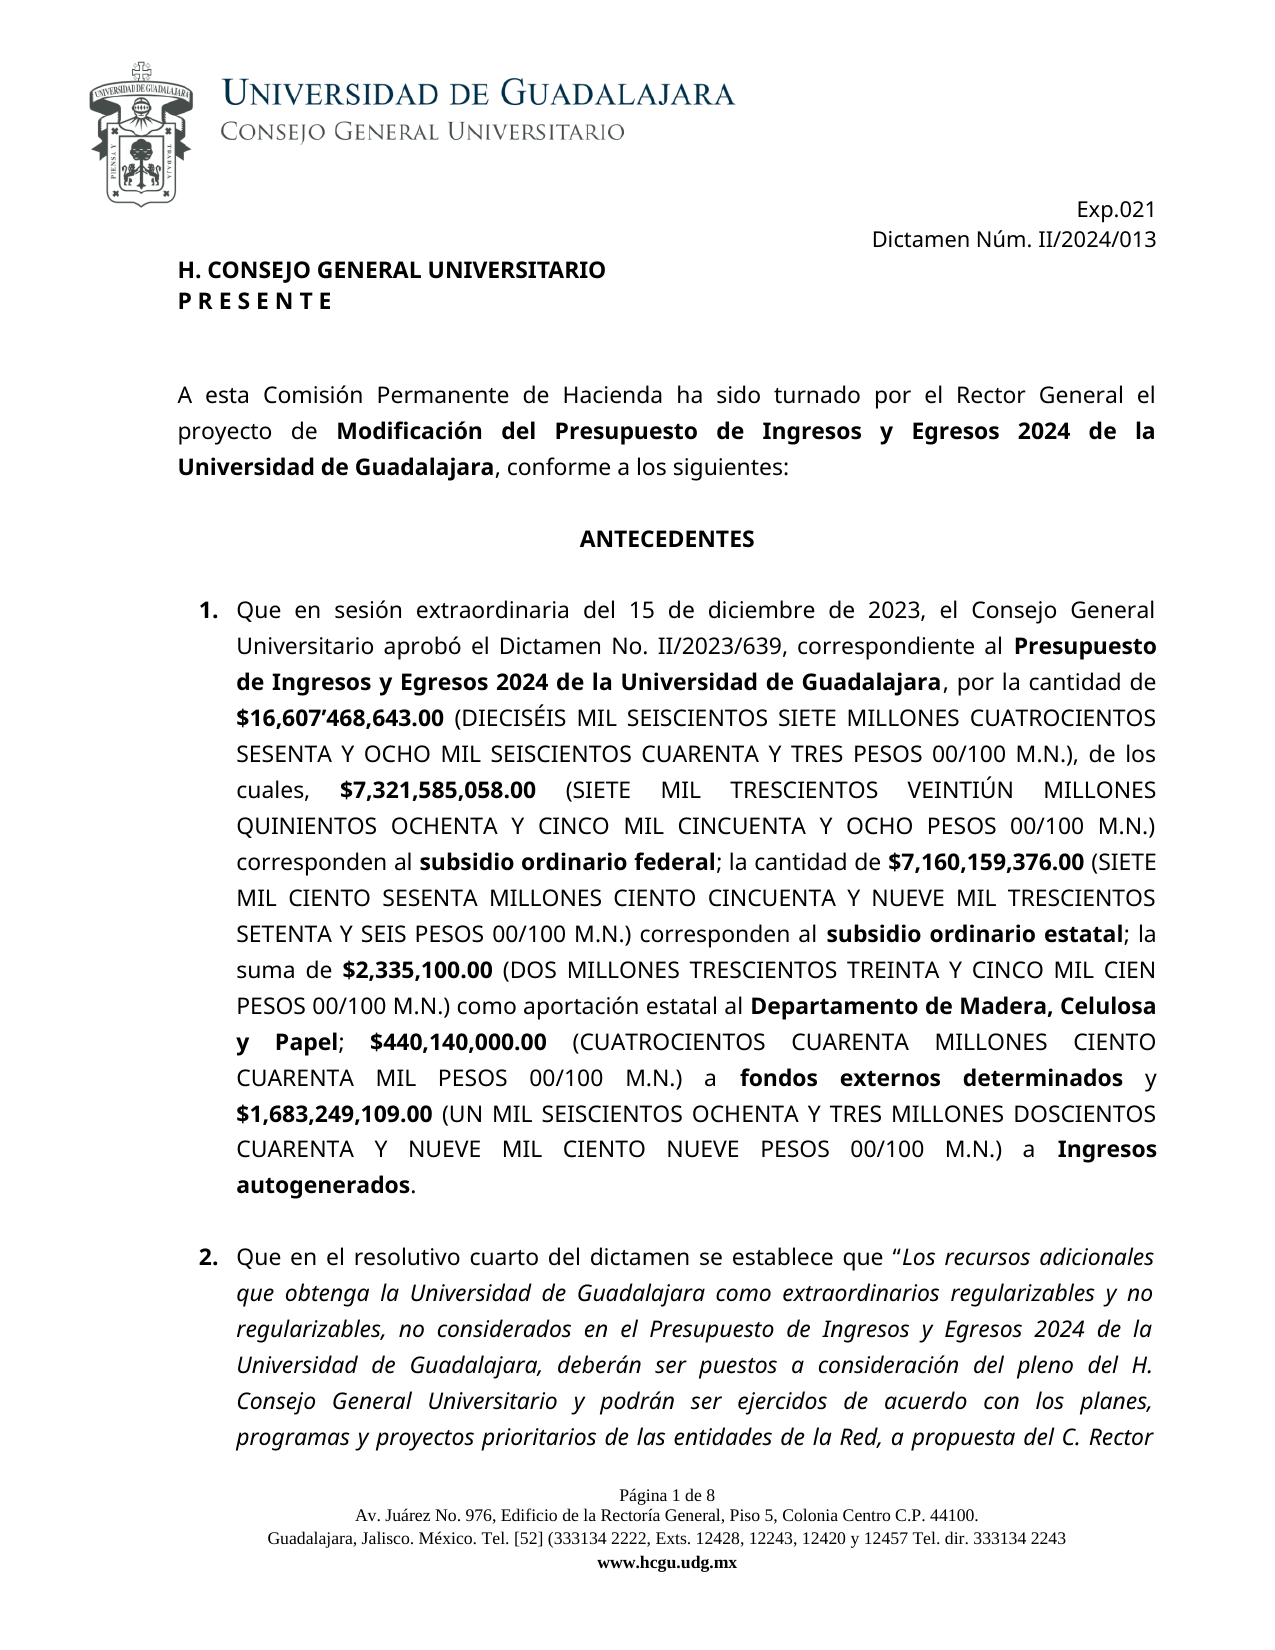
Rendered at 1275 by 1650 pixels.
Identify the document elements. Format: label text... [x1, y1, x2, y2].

list Que en sesión extraordinaria del 15 de diciembre de 2023, el Consejo General Universitario aprobó el Dictamen No. II/2023/639, correspondiente al Presupuesto de Ingresos y Egresos 2024 de la Universidad de Guadalajara, por la cantidad de $16,607’468,643.00 (DIECISÉIS MIL SEISCIENTOS SIETE MILLONES CUATROCIENTOS SESENTA Y OCHO MIL SEISCIENTOS CUARENTA Y TRES PESOS 00/100 M.N.), de los cuales, $7,321,585,058.00 (SIETE MIL TRESCIENTOS VEINTIÚN MILLONES QUINIENTOS OCHENTA Y CINCO MIL CINCUENTA Y OCHO PESOS 00/100 M.N.) corresponden al subsidio ordinario federal; la cantidad de $7,160,159,376.00 (SIETE MIL CIENTO SESENTA MILLONES CIENTO CINCUENTA Y NUEVE MIL TRESCIENTOS SETENTA Y SEIS PESOS 00/100 M.N.) corresponden al subsidio ordinario estatal; la suma de $2,335,100.00 (DOS MILLONES TRESCIENTOS TREINTA Y CINCO MIL CIEN PESOS 00/100 M.N.) como aportación estatal al Departamento de Madera, Celulosa y Papel; $440,140,000.00 (CUATROCIENTOS CUARENTA MILLONES CIENTO CUARENTA MIL PESOS 00/100 M.N.) a fondos externos determinados y $1,683,249,109.00 (UN MIL SEISCIENTOS OCHENTA Y TRES MILLONES DOSCIENTOS CUARENTA Y NUEVE MIL CIENTO NUEVE PESOS 00/100 M.N.) a Ingresos autogenerados. [199, 594, 1157, 1201]
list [199, 1241, 1157, 1452]
picture [1, 1, 1274, 268]
text H. CONSEJO GENERAL UNIVERSITARIO [177, 254, 1157, 285]
text A esta Comisión Permanente de Hacienda ha sido turnado por el Rector General el proyecto de Modificación del Presupuesto de Ingresos y Egresos 2024 de la Universidad de Guadalajara, conforme a los siguientes: [177, 379, 1157, 482]
text ANTECEDENTES [177, 522, 1157, 554]
text P R E S E N T E [177, 285, 1157, 316]
